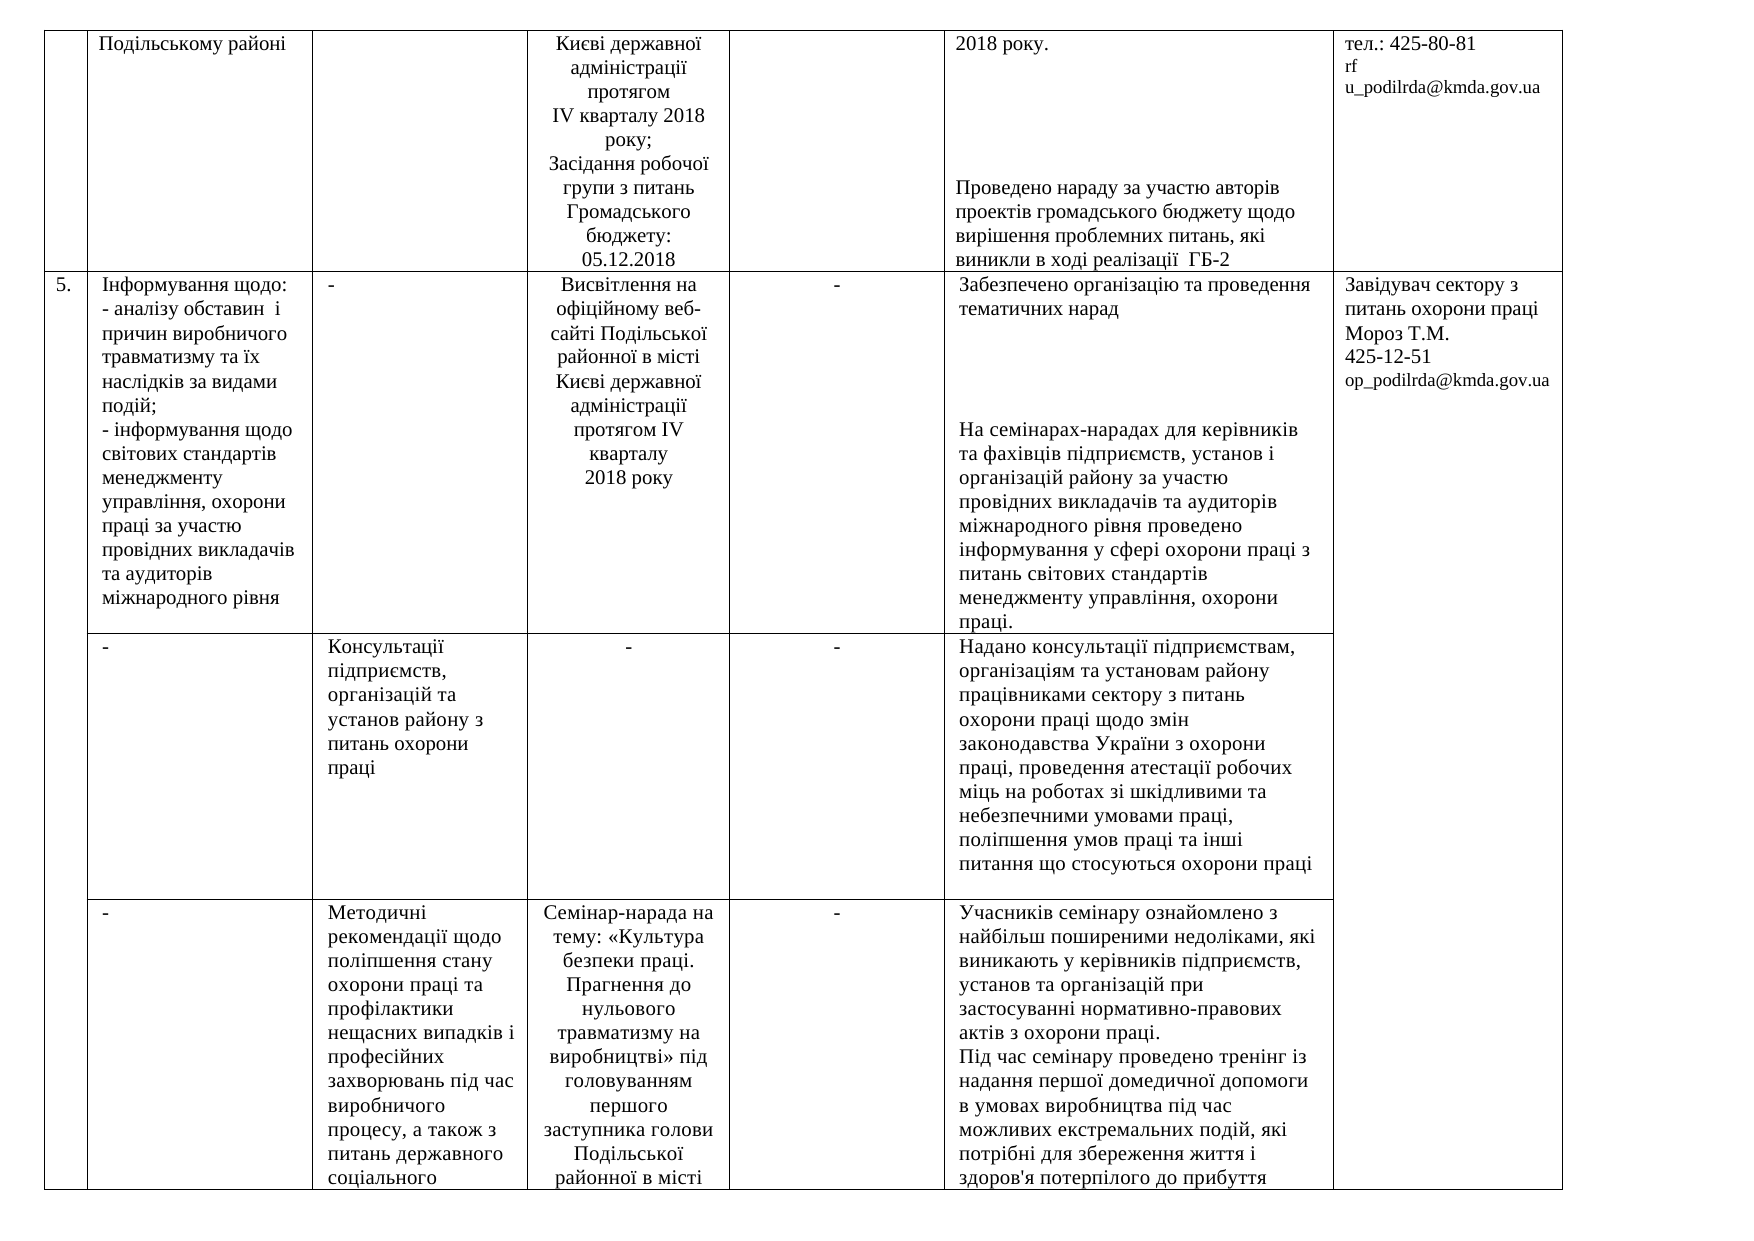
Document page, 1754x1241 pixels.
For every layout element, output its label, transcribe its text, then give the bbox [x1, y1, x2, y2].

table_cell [528, 900, 729, 1189]
table_cell [45, 272, 87, 1189]
table_cell - [730, 31, 944, 271]
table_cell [88, 31, 312, 271]
table_cell - [88, 900, 312, 1189]
table_cell [45, 31, 87, 271]
table_cell - [730, 900, 944, 1189]
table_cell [945, 900, 1333, 1189]
table_cell Надано консультації підприємствам, організаціям та установам району працівниками сектору з питань охорони праці щодо змін законодавства України з охорони праці, проведення атестації робочих міць на роботах зі шкідливими та небезпечними умовами праці, поліпшення умов праці та інші питання що стосуються охорони праці [945, 634, 1333, 899]
table_cell Забезпечено організацію та проведення тематичних нарад На семінарах-нарадах для керівників та фахівців підприємств, установ і організацій району за участю провідних викладачів та аудиторів міжнародного рівня проведено інформування у сфері охорони праці з питань світових стандартів менеджменту управління, охорони праці. [945, 272, 1333, 633]
table_cell - [313, 272, 527, 633]
table_cell Висвітлення на офіційному веб-сайті Подільської районної в місті Києві державної адміністрації протягом ІV кварталу 2018 року [528, 272, 729, 633]
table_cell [313, 900, 527, 1189]
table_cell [528, 31, 729, 271]
table_cell - [528, 634, 729, 899]
table_cell - [730, 634, 944, 899]
table_cell Інформування щодо: - аналізу обставин і причин виробничого травматизму та їх наслідків за видами подій; - інформування щодо світових стандартів менеджменту управління, охорони праці за участю провідних викладачів та аудиторів міжнародного рівня [88, 272, 312, 633]
table_cell - [730, 272, 944, 633]
table_cell - [88, 634, 312, 899]
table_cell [945, 31, 1333, 271]
table_cell Завідувач сектору з питань охорони праці Мороз Т.М. 425-12-51 op_podilrda@kmda.gov.ua [1334, 272, 1562, 1189]
table_cell - [313, 31, 527, 271]
table_cell Консультації підприємств, організацій та установ району з питань охорони праці [313, 634, 527, 899]
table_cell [1334, 31, 1562, 271]
